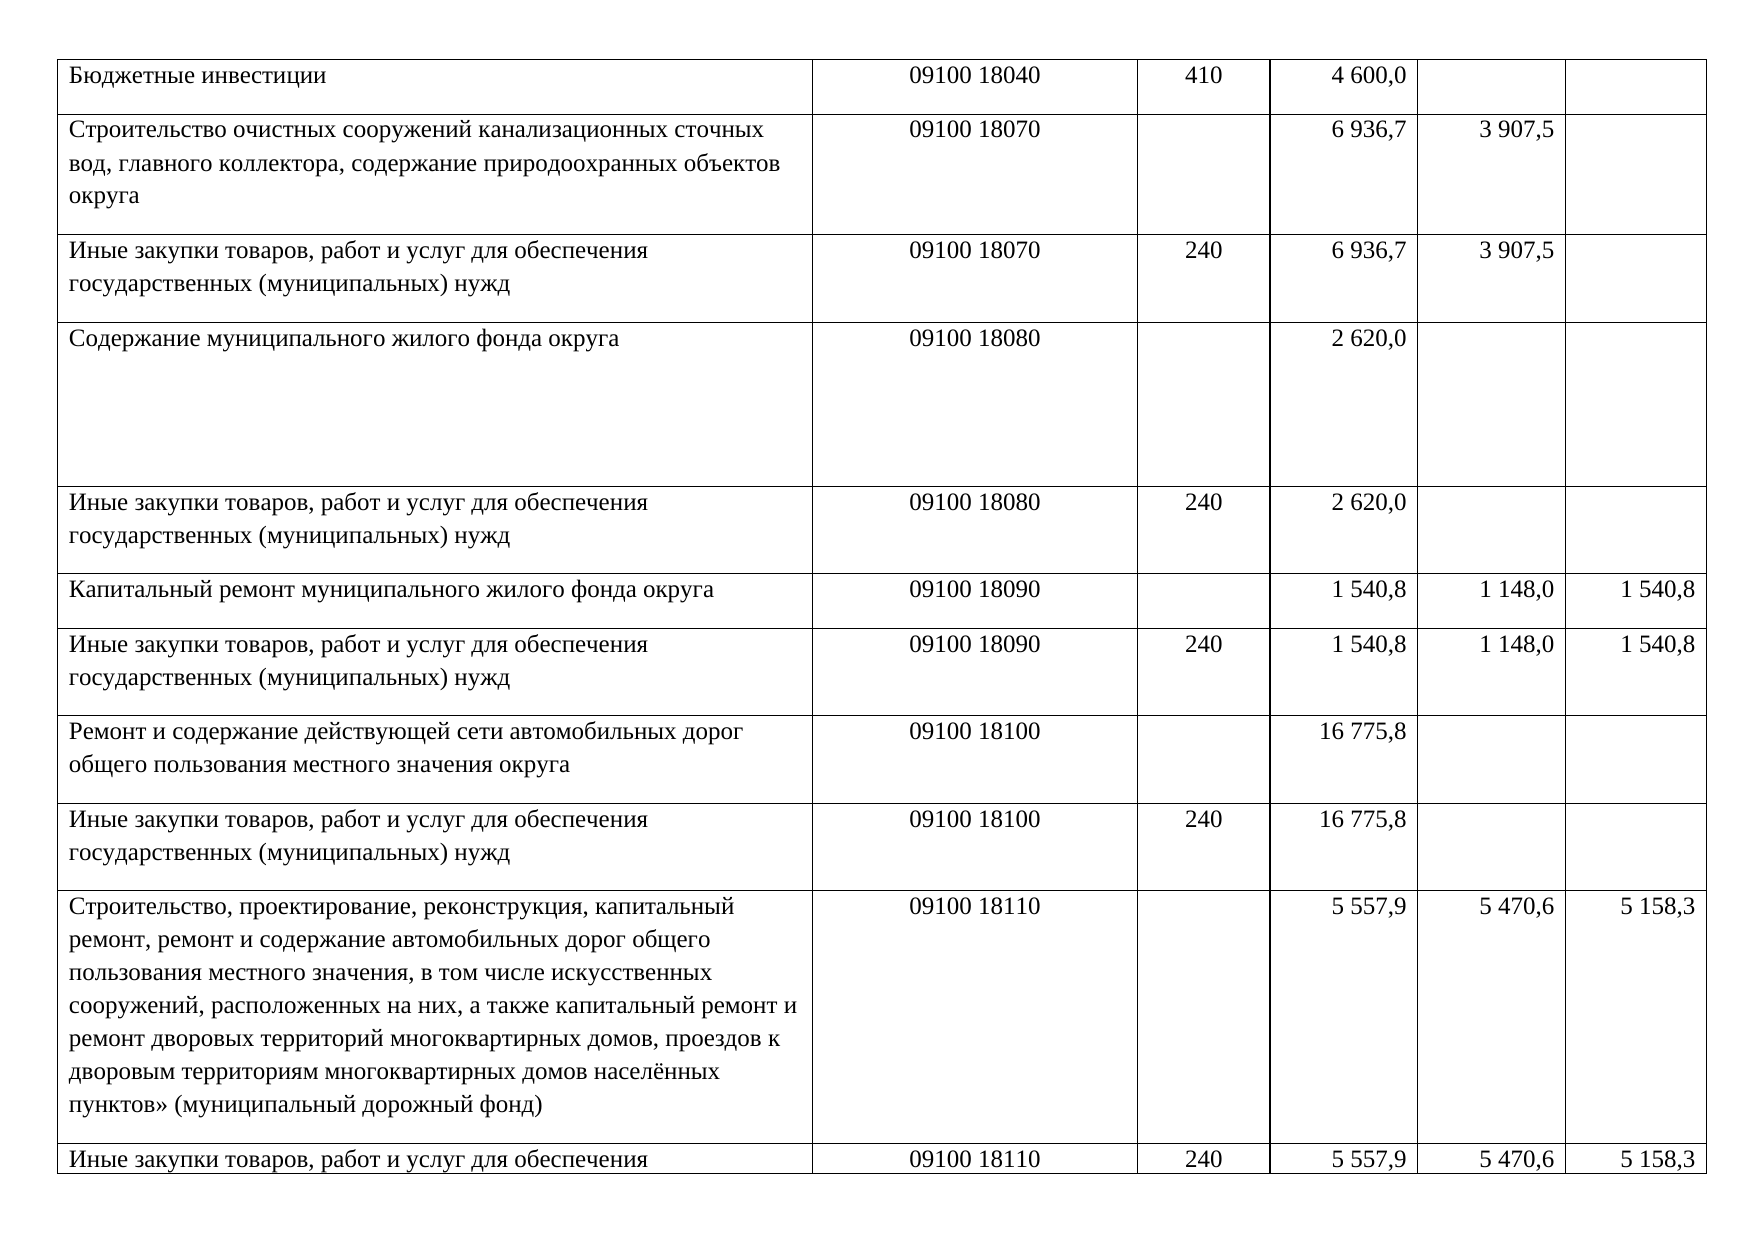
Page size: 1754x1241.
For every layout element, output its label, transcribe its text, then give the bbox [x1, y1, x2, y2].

table_cell 6 936,7 [1271, 115, 1417, 234]
table_cell [1418, 487, 1565, 573]
table_cell Ремонт и содержание действующей сети автомобильных дорог общего пользования местного значения округа [58, 716, 812, 803]
table_cell 1 540,8 [1271, 629, 1417, 715]
table_cell [1418, 323, 1565, 486]
table_cell [1138, 115, 1269, 234]
table_cell [1566, 60, 1706, 113]
table_cell Капитальный ремонт муниципального жилого фонда округа [58, 574, 812, 628]
table_cell Строительство, проектирование, реконструкция, капитальный ремонт, ремонт и содержание автомобильных дорог общего пользования местного значения, в том числе искусственных сооружений, расположенных на них, а также капитальный ремонт и ремонт дворовых территорий многоквартирных домов, проездов к дворовым территориям многоквартирных домов населённых пунктов» (муниципальный дорожный фонд) [58, 891, 812, 1143]
table_cell [1566, 323, 1706, 486]
table_cell 09100 18090 [813, 574, 1137, 628]
table_cell 09100 18070 [813, 235, 1137, 322]
table_cell [1566, 115, 1706, 234]
table_cell Иные закупки товаров, работ и услуг для обеспечения государственных (муниципальных) нужд [58, 235, 812, 322]
table_cell [1418, 60, 1565, 113]
table_cell 4 600,0 [1271, 60, 1417, 113]
table_cell 5 158,3 [1566, 891, 1706, 1143]
table_cell 2 620,0 [1271, 323, 1417, 486]
table_cell [1138, 323, 1269, 486]
table_cell 16 775,8 [1271, 716, 1417, 803]
table_cell 1 148,0 [1418, 574, 1565, 628]
table_cell 5 158,3 [1566, 1144, 1706, 1172]
table_cell 3 907,5 [1418, 115, 1565, 234]
table_cell 1 540,8 [1566, 574, 1706, 628]
table_cell Содержание муниципального жилого фонда округа [58, 323, 812, 486]
table_cell 09100 18090 [813, 629, 1137, 715]
table_cell Иные закупки товаров, работ и услуг для обеспечения государственных (муниципальных) нужд [58, 487, 812, 573]
table_cell 5 557,9 [1271, 891, 1417, 1143]
table_cell 240 [1138, 804, 1269, 890]
table_cell 410 [1138, 60, 1269, 113]
table_cell 09100 18080 [813, 487, 1137, 573]
table_cell 09100 18040 [813, 60, 1137, 113]
table_cell 09100 18080 [813, 323, 1137, 486]
table_cell [1138, 716, 1269, 803]
table_cell 2 620,0 [1271, 487, 1417, 573]
table_cell Бюджетные инвестиции [58, 60, 812, 113]
table_cell 1 540,8 [1271, 574, 1417, 628]
table_cell [1566, 487, 1706, 573]
table_cell Строительство очистных сооружений канализационных сточных вод, главного коллектора, содержание природоохранных объектов округа [58, 115, 812, 234]
table_cell [1566, 804, 1706, 890]
table_cell 09100 18100 [813, 716, 1137, 803]
table_cell Иные закупки товаров, работ и услуг для обеспечения государственных (муниципальных) нужд [58, 629, 812, 715]
table_cell [1566, 716, 1706, 803]
table_cell 09100 18100 [813, 804, 1137, 890]
table_cell 1 148,0 [1418, 629, 1565, 715]
table_cell 09100 18070 [813, 115, 1137, 234]
table_cell 1 540,8 [1566, 629, 1706, 715]
table_cell [1138, 891, 1269, 1143]
table_cell 5 557,9 [1271, 1144, 1417, 1172]
table_cell 5 470,6 [1418, 891, 1565, 1143]
table_cell [1418, 804, 1565, 890]
table_cell 240 [1138, 235, 1269, 322]
table_cell 6 936,7 [1271, 235, 1417, 322]
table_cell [58, 1144, 812, 1172]
table_cell 240 [1138, 1144, 1269, 1172]
table_cell 240 [1138, 629, 1269, 715]
table_cell 16 775,8 [1271, 804, 1417, 890]
table_cell 09100 18110 [813, 1144, 1137, 1172]
table_cell 09100 18110 [813, 891, 1137, 1143]
table_cell 5 470,6 [1418, 1144, 1565, 1172]
table_cell 3 907,5 [1418, 235, 1565, 322]
table_cell Иные закупки товаров, работ и услуг для обеспечения государственных (муниципальных) нужд [58, 804, 812, 890]
table_cell [1566, 235, 1706, 322]
table_cell [1418, 716, 1565, 803]
table_cell 240 [1138, 487, 1269, 573]
table_cell [1138, 574, 1269, 628]
